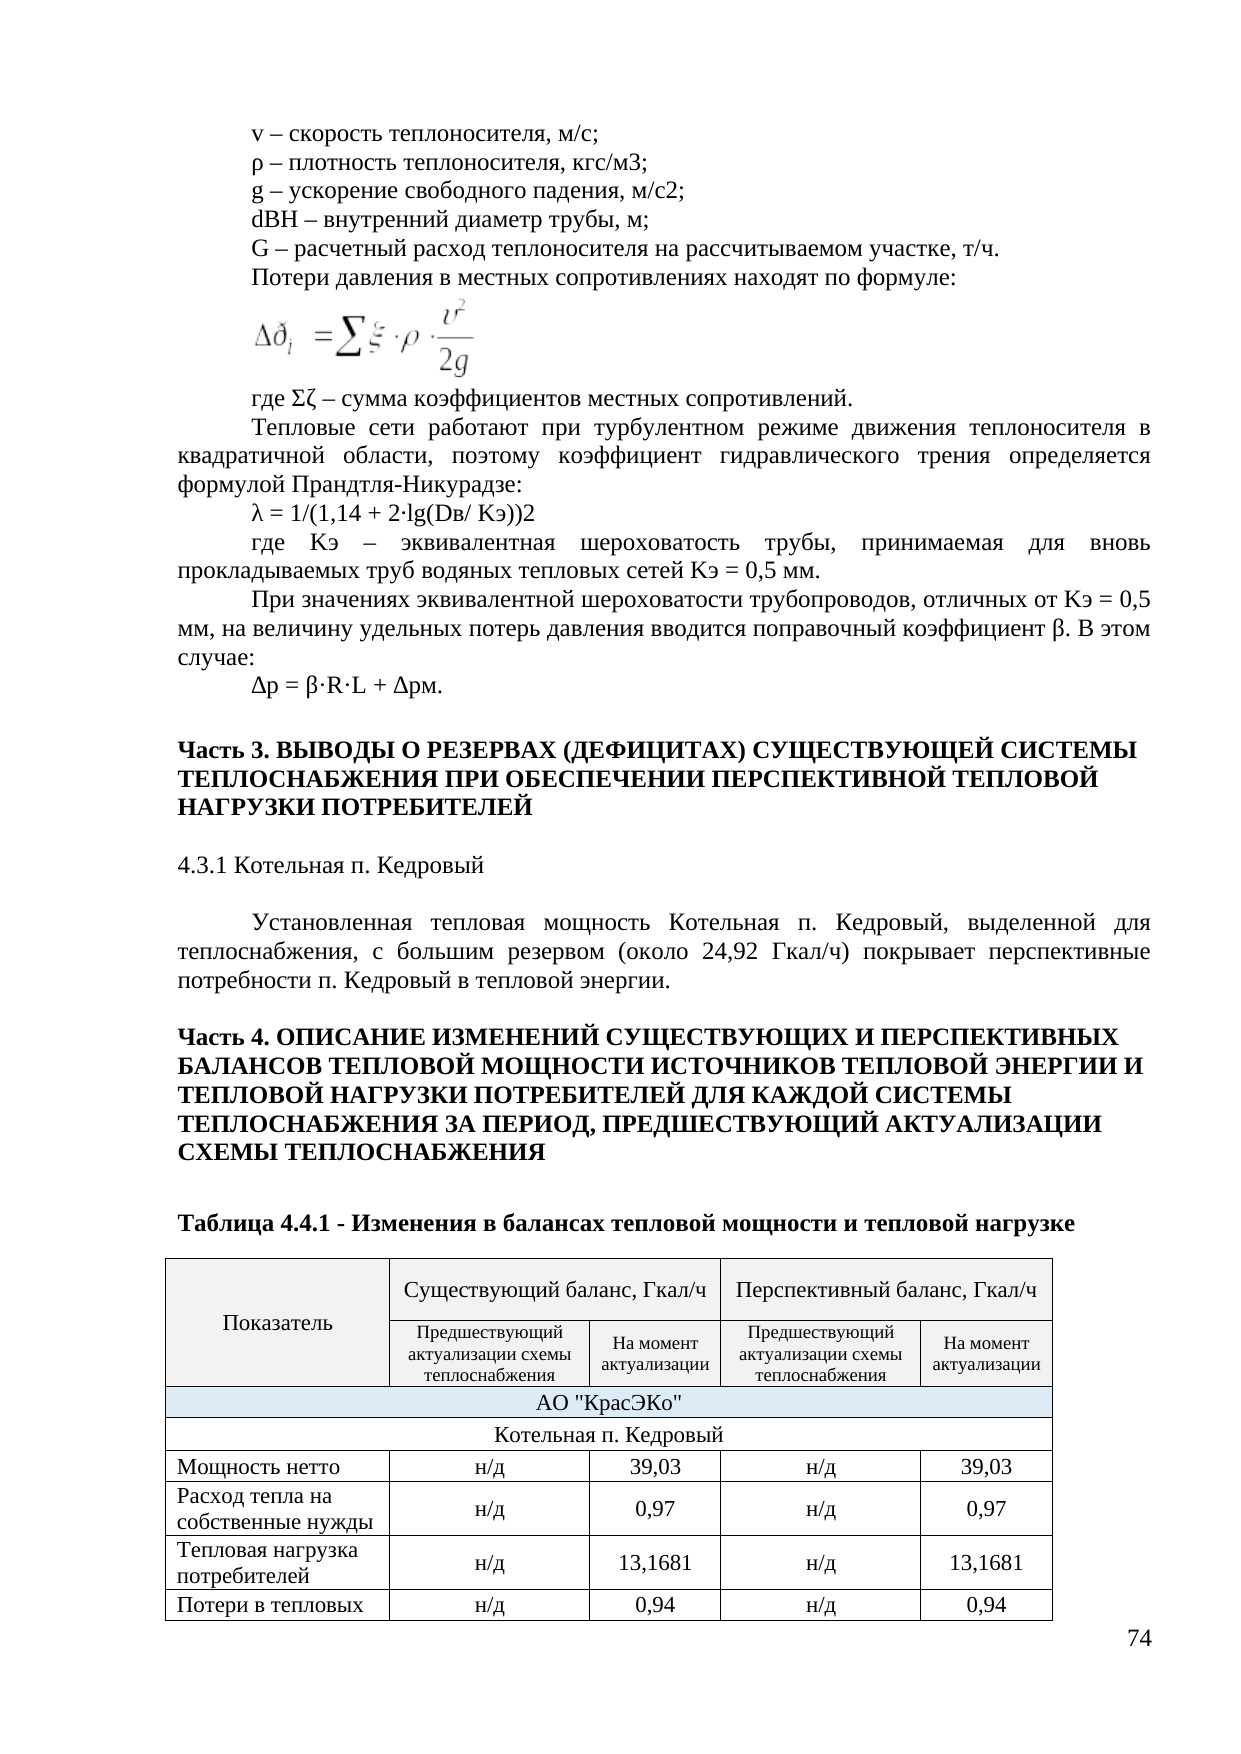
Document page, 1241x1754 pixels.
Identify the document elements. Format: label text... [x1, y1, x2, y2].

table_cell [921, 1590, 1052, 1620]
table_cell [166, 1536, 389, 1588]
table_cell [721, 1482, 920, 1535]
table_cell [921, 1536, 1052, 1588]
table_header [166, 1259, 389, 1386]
text Тепловые сети работают при турбулентном режиме движения теплоносителя в квадратичной области, поэтому коэффициент гидравлического трения определяется формулой Прандтля-Никурадзе: [177, 412, 1152, 498]
text dBН – внутренний диаметр трубы, м; [177, 204, 1152, 233]
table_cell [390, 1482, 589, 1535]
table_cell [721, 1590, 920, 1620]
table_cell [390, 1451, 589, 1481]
text Установленная тепловая мощность Котельная п. Кедровый, выделенной для теплоснабжения, с большим резервом (около 24,92 Гкал/ч) покрывает перспективные потребности п. Кедровый в тепловой энергии. [177, 907, 1152, 994]
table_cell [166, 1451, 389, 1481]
text ρ – плотность теплоносителя, кгс/м3; [177, 147, 1152, 176]
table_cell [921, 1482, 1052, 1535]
text v – скорость теплоносителя, м/с; [177, 118, 1152, 147]
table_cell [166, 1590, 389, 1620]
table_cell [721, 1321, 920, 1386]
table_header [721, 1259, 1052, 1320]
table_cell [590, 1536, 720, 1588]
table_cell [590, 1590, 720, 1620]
text Таблица 4.4.1 - Изменения в балансах тепловой мощности и тепловой нагрузке [177, 1208, 1152, 1237]
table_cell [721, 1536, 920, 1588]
text Потери давления в местных сопротивлениях находят по формуле: [177, 262, 1152, 291]
subtitle Часть 3. ВЫВОДЫ О РЕЗЕРВАХ (ДЕФИЦИТАХ) СУЩЕСТВУЮЩЕЙ СИСТЕМЫ ТЕПЛОСНАБЖЕНИЯ ПРИ ОБЕСПЕЧЕНИИ ПЕРСПЕКТИВНОЙ ТЕПЛОВОЙ НАГРУЗКИ ПОТРЕБИТЕЛЕЙ [177, 735, 1152, 821]
text При значениях эквивалентной шероховатости трубопроводов, отличных от Kэ = , на величину удельных потерь давления вводится поправочный коэффициент β. В этом случае: [177, 584, 1152, 670]
text где Σζ – сумма коэффициентов местных сопротивлений. [177, 383, 1152, 412]
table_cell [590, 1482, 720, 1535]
text ∆р = β·R·L + ∆pм. [177, 670, 1152, 699]
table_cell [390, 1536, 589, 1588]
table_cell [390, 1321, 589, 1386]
text где Kэ – эквивалентная шероховатость трубы, принимаемая для вновь прокладываемых труб водяных тепловых сетей Kэ = . [177, 527, 1152, 584]
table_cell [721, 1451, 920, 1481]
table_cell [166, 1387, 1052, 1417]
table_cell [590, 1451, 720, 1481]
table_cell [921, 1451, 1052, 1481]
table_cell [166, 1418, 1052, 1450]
text Часть 4. ОПИСАНИЕ ИЗМЕНЕНИЙ СУЩЕСТВУЮЩИХ И ПЕРСПЕКТИВНЫХ БАЛАНСОВ ТЕПЛОВОЙ МОЩНОСТИ ИСТОЧНИКОВ ТЕПЛОВОЙ ЭНЕРГИИ И ТЕПЛОВОЙ НАГРУЗКИ ПОТРЕБИТЕЛЕЙ ДЛЯ КАЖДОЙ СИСТЕМЫ ТЕПЛОСНАБЖЕНИЯ ЗА ПЕРИОД, ПРЕДШЕСТВУЮЩИЙ АКТУАЛИЗАЦИИ СХЕМЫ ТЕПЛОСНАБЖЕНИЯ [177, 1022, 1152, 1166]
text λ = 1/(1,14 + 2∙lg(Dв/ Kэ))2 [177, 498, 1152, 527]
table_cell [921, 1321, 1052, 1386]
text g – ускорение свободного падения, м/с2; [177, 176, 1152, 204]
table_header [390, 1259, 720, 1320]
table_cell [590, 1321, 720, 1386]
text G – расчетный расход теплоносителя на рассчитываемом участке, т/ч. [177, 233, 1152, 262]
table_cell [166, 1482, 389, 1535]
text 4.3.1 Котельная п. Кедровый [177, 850, 1152, 879]
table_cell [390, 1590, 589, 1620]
